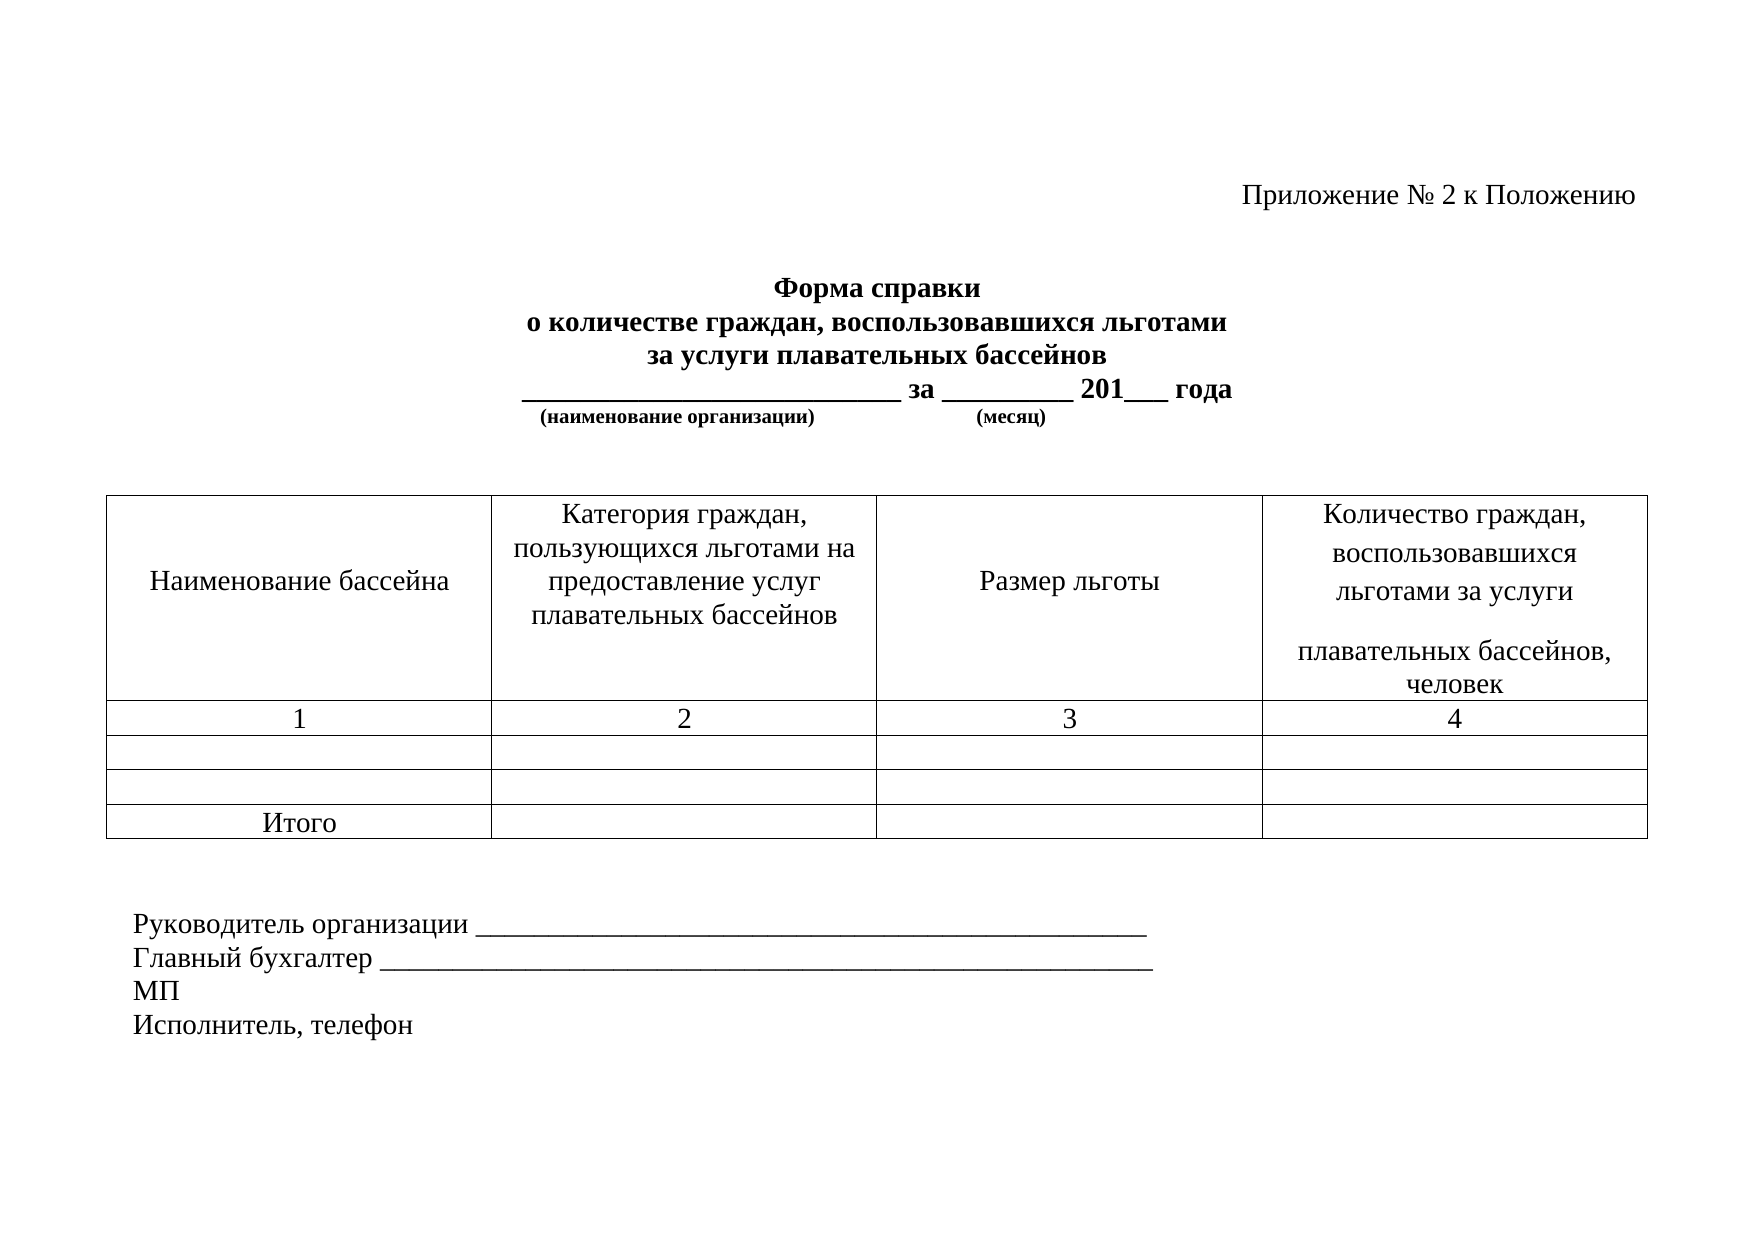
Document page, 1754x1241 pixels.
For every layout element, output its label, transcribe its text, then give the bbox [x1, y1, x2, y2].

text Приложение № 2 к Положению [118, 177, 1636, 211]
table_cell [877, 770, 1262, 804]
table_cell 4 [1263, 701, 1647, 734]
table_cell [877, 805, 1262, 838]
table_cell 3 [877, 701, 1262, 734]
table_cell [492, 770, 876, 804]
text Форма справки [118, 270, 1636, 304]
table_cell [1263, 805, 1647, 838]
text (наименование организации) (месяц) [118, 404, 1636, 428]
table_cell [492, 805, 876, 838]
text __________________________ за _________ 201___ года [118, 371, 1636, 404]
text за услуги плавательных бассейнов [118, 337, 1636, 371]
text Главный бухгалтер _____________________________________________________ [118, 940, 1636, 973]
text МП [118, 973, 1636, 1007]
table_cell 1 [107, 701, 491, 734]
table_cell 2 [492, 701, 876, 734]
table_cell Итого [107, 805, 491, 838]
text Руководитель организации ______________________________________________ [118, 906, 1636, 940]
table_cell [1263, 770, 1647, 804]
table_cell [107, 770, 491, 804]
table_header Категория граждан, пользующихся льготами на предоставление услуг плавательных бассейнов [492, 496, 876, 700]
text о количестве граждан, воспользовавшихся льготами [118, 304, 1636, 337]
table_cell [877, 736, 1262, 769]
table_cell [492, 736, 876, 769]
text Исполнитель, телефон [118, 1007, 1636, 1041]
table_header Наименование бассейна [107, 496, 491, 700]
table_cell [1263, 736, 1647, 769]
table_header Размер льготы [877, 496, 1262, 700]
table_cell [107, 736, 491, 769]
table_header Количество граждан, воспользовавшихся льготами за услуги плавательных бассейнов, человек [1263, 496, 1647, 700]
